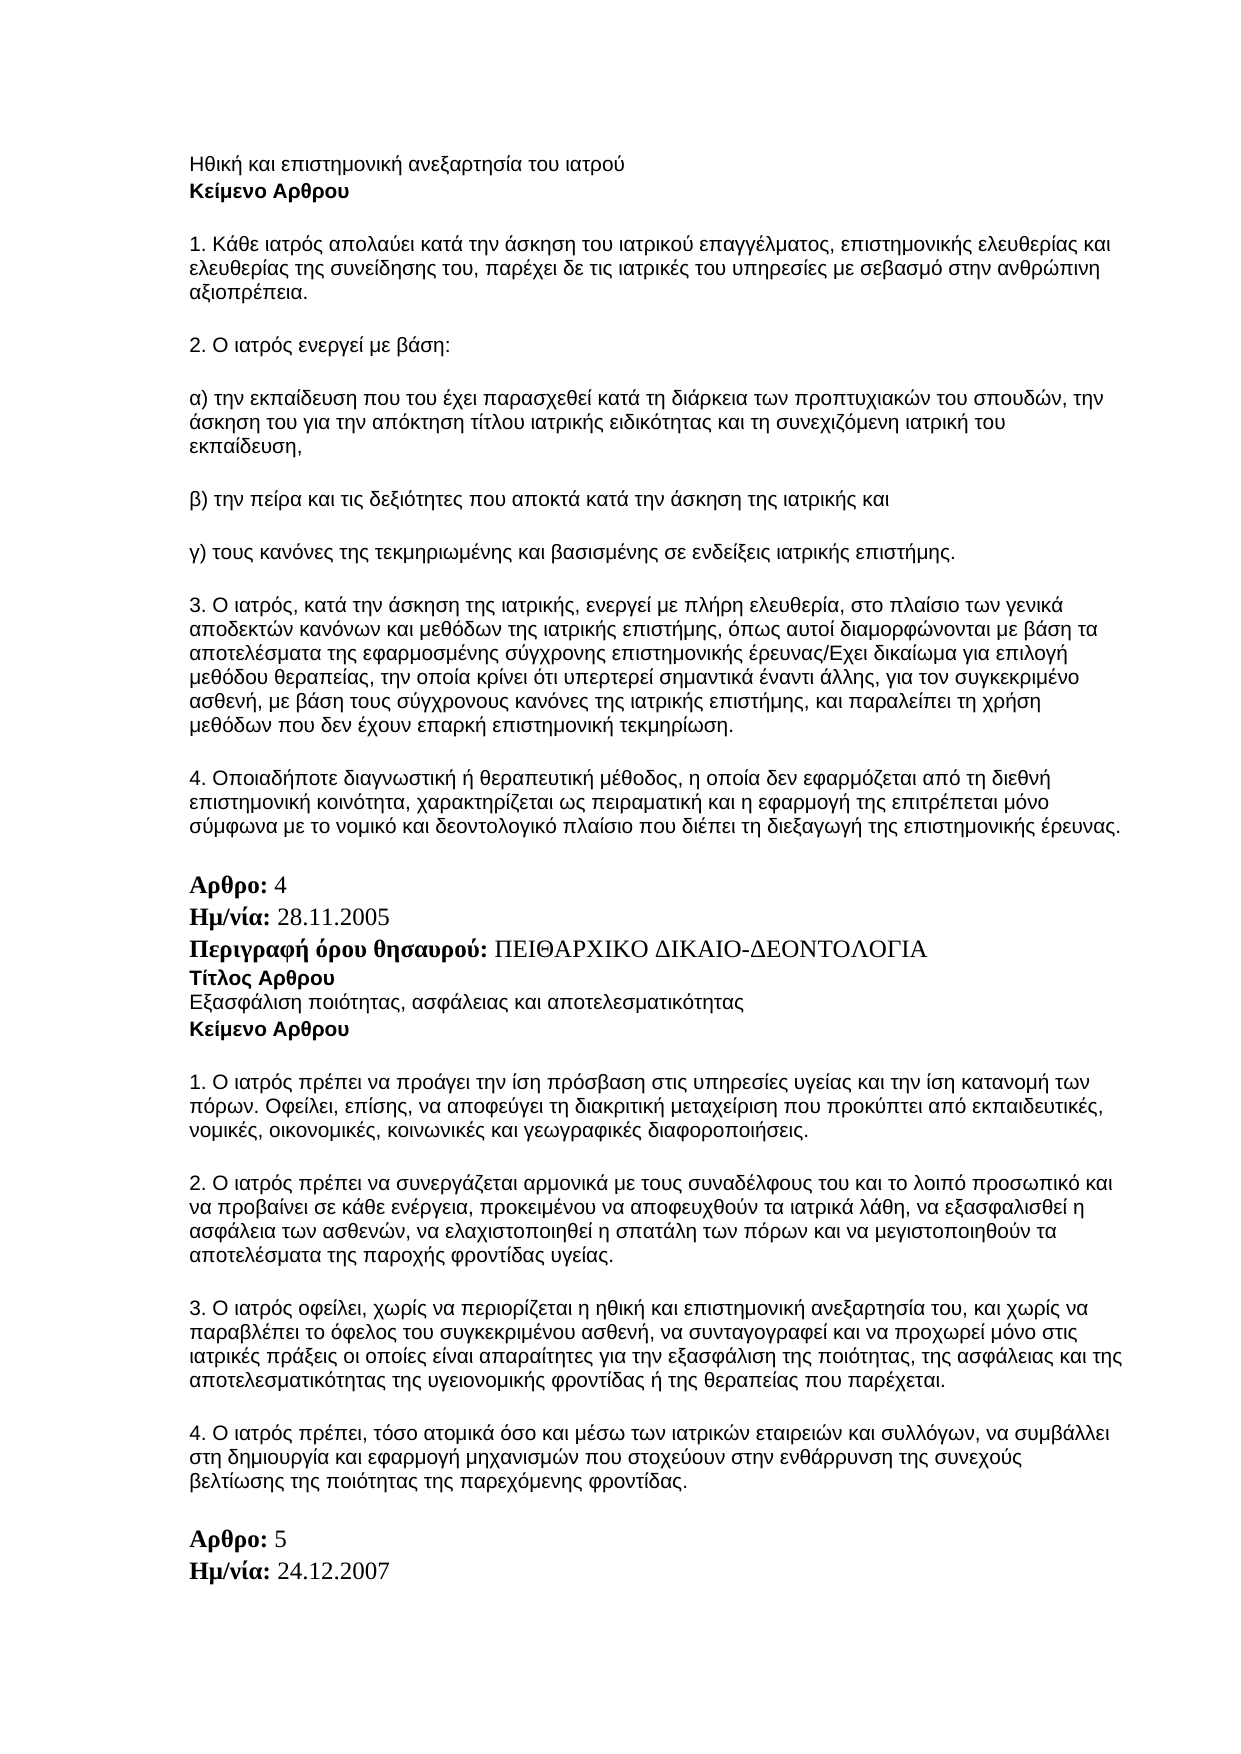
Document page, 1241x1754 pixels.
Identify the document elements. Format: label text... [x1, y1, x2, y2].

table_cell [188, 150, 1125, 177]
table_header Κείμενο Αρθρου 1. Κάθε ιατρός απολαύει κατά την άσκηση του ιατρικού επαγγέλματος, επιστημονικής ελευθερίας και ελευθερίας της συνείδησης του, παρέχει δε τις ιατρικές του υπηρεσίες με σεβασμό στην ανθρώπινη αξιοπρέπεια. 2. Ο ιατρός ενεργεί με βάση: α) την εκπαίδευση που του έχει παρασχεθεί κατά τη διάρκεια των προπτυχιακών του σπουδών, την άσκηση του για την απόκτηση τίτλου ιατρικής ειδικότητας και τη συνεχιζόμενη ιατρική του εκπαίδευση, β) την πείρα και τις δεξιότητες που αποκτά κατά την άσκηση της ιατρικής και γ) τους κανόνες της τεκμηριωμένης και βασισμένης σε ενδείξεις ιατρικής επιστήμης. 3. Ο ιατρός, κατά την άσκηση της ιατρικής, ενεργεί με πλήρη ελευθερία, στο πλαίσιο των γενικά αποδεκτών κανόνων και μεθόδων της ιατρικής επιστήμης, όπως αυτοί διαμορφώνονται με βάση τα αποτελέσματα της εφαρμοσμένης σύγχρονης επιστημονικής έρευνας/Εχει δικαίωμα για επιλογή μεθόδου θεραπείας, την οποία κρίνει ότι υπερτερεί σημαντικά έναντι άλλης, για τον συγκεκριμένο ασθενή, με βάση τους σύγχρονους κανόνες της ιατρικής επιστήμης, και παραλείπει τη χρήση μεθόδων που δεν έχουν επαρκή επιστημονική τεκμηρίωση. 4. Οποιαδήποτε διαγνωστική ή θεραπευτική μέθοδος, η οποία δεν εφαρμόζεται από τη διεθνή επιστημονική κοινότητα, χαρακτηρίζεται ως πειραματική και η εφαρμογή της επιτρέπεται μόνο σύμφωνα με το νομικό και δεοντολογικό πλαίσιο που διέπει τη διεξαγωγή της επιστημονικής έρευνας. [188, 177, 1125, 839]
table_cell Ημ/νία: 28.11.2005 [188, 900, 1125, 932]
table_cell Περιγραφή όρου θησαυρού: ΠΕΙΘΑΡΧΙΚΟ ΔΙΚΑΙΟ-ΔΕΟΝΤΟΛΟΓΙΑ [188, 932, 1125, 964]
table_header Κείμενο Αρθρου 1. Ο ιατρός πρέπει να προάγει την ίση πρόσβαση στις υπηρεσίες υγείας και την ίση κατανομή των πόρων. Οφείλει, επίσης, να αποφεύγει τη διακριτική μεταχείριση που προκύπτει από εκπαιδευτικές, νομικές, οικονομικές, κοινωνικές και γεωγραφικές διαφοροποιήσεις. 2. Ο ιατρός πρέπει να συνεργάζεται αρμονικά με τους συναδέλφους του και το λοιπό προσωπικό και να προβαίνει σε κάθε ενέργεια, προκειμένου να αποφευχθούν τα ιατρικά λάθη, να εξασφαλισθεί η ασφάλεια των ασθενών, να ελαχιστοποιηθεί η σπατάλη των πόρων και να μεγιστοποιηθούν τα αποτελέσματα της παροχής φροντίδας υγείας. 3. Ο ιατρός οφείλει, χωρίς να περιορίζεται η ηθική και επιστημονική ανεξαρτησία του, και χωρίς να παραβλέπει το όφελος του συγκεκριμένου ασθενή, να συνταγογραφεί και να προχωρεί μόνο στις ιατρικές πράξεις οι οποίες είναι απαραίτητες για την εξασφάλιση της ποιότητας, της ασφάλειας και της αποτελεσματικότητας της υγειονομικής φροντίδας ή της θεραπείας που παρέχεται. 4. Ο ιατρός πρέπει, τόσο ατομικά όσο και μέσω των ιατρικών εταιρειών και συλλόγων, να συμβάλλει στη δημιουργία και εφαρμογή μηχανισμών που στοχεύουν στην ενθάρρυνση της συνεχούς βελτίωσης της ποιότητας της παρεχόμενης φροντίδας. [188, 1015, 1125, 1494]
table_header Αρθρο: 4 [188, 840, 1125, 900]
table_cell Ημ/νία: 24.12.2007 [188, 1555, 1125, 1587]
table_header Αρθρο: 5 [188, 1494, 1125, 1555]
table_cell Τίτλος Αρθρου Εξασφάλιση ποιότητας, ασφάλειας και αποτελεσματικότητας [188, 964, 1125, 1015]
